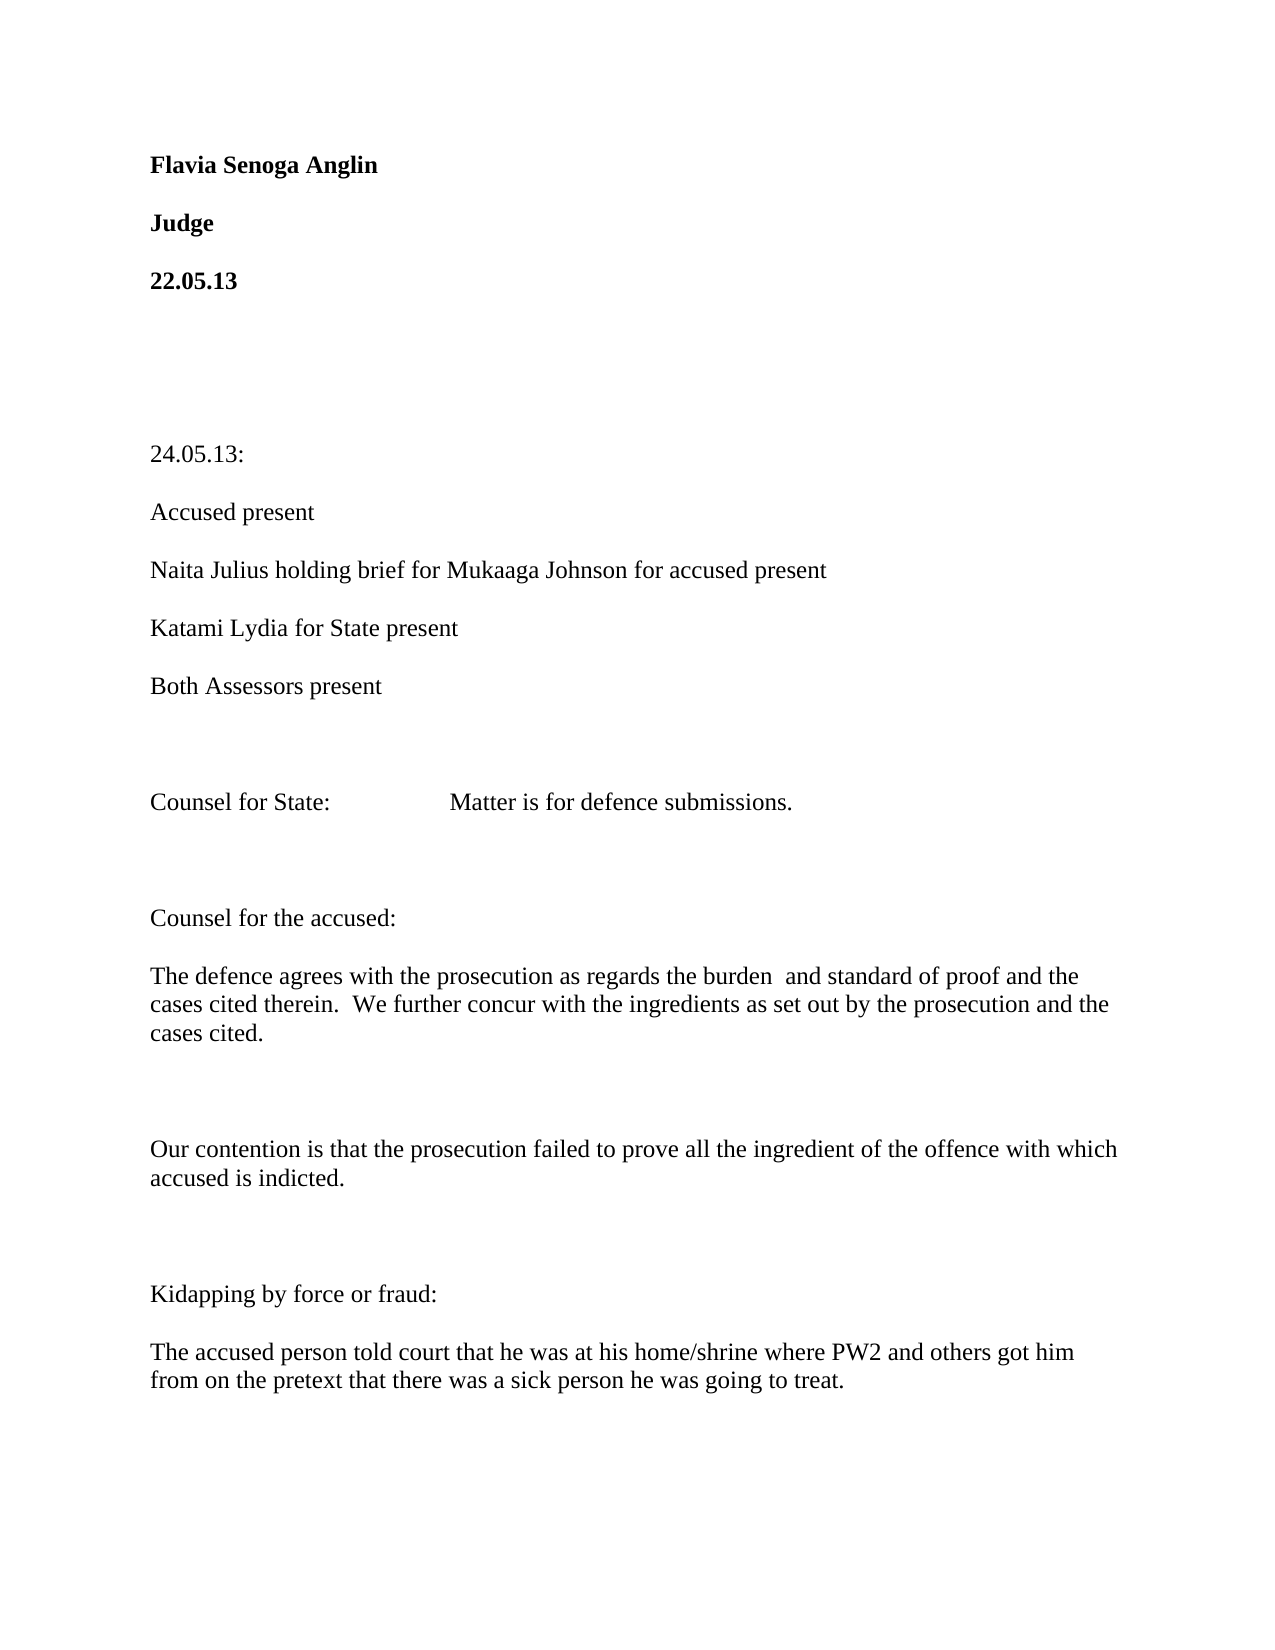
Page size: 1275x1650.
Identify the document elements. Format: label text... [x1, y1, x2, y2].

text Both Assessors present [150, 671, 1125, 700]
text Our contention is that the prosecution failed to prove all the ingredient of the offence with which accused is indicted. [150, 1134, 1125, 1192]
text The accused person told court that he was at his home/shrine where PW2 and others got him from on the pretext that there was a sick person he was going to treat. [150, 1337, 1125, 1394]
text 22.05.13 [150, 266, 1125, 294]
text Accused present [150, 497, 1125, 526]
text Katami Lydia for State present [150, 613, 1125, 642]
text Judge [150, 208, 1125, 237]
text 24.05.13: [150, 439, 1125, 468]
text The defence agrees with the prosecution as regards the burden and standard of proof and the cases cited therein. We further concur with the ingredients as set out by the prosecution and the cases cited. [150, 961, 1125, 1047]
text Counsel for the accused: [150, 903, 1125, 932]
text Counsel for State: Matter is for defence submissions. [150, 787, 1125, 816]
text Naita Julius holding brief for Mukaaga Johnson for accused present [150, 555, 1125, 584]
text Kidapping by force or fraud: [150, 1279, 1125, 1307]
text Flavia Senoga Anglin [150, 150, 1125, 179]
